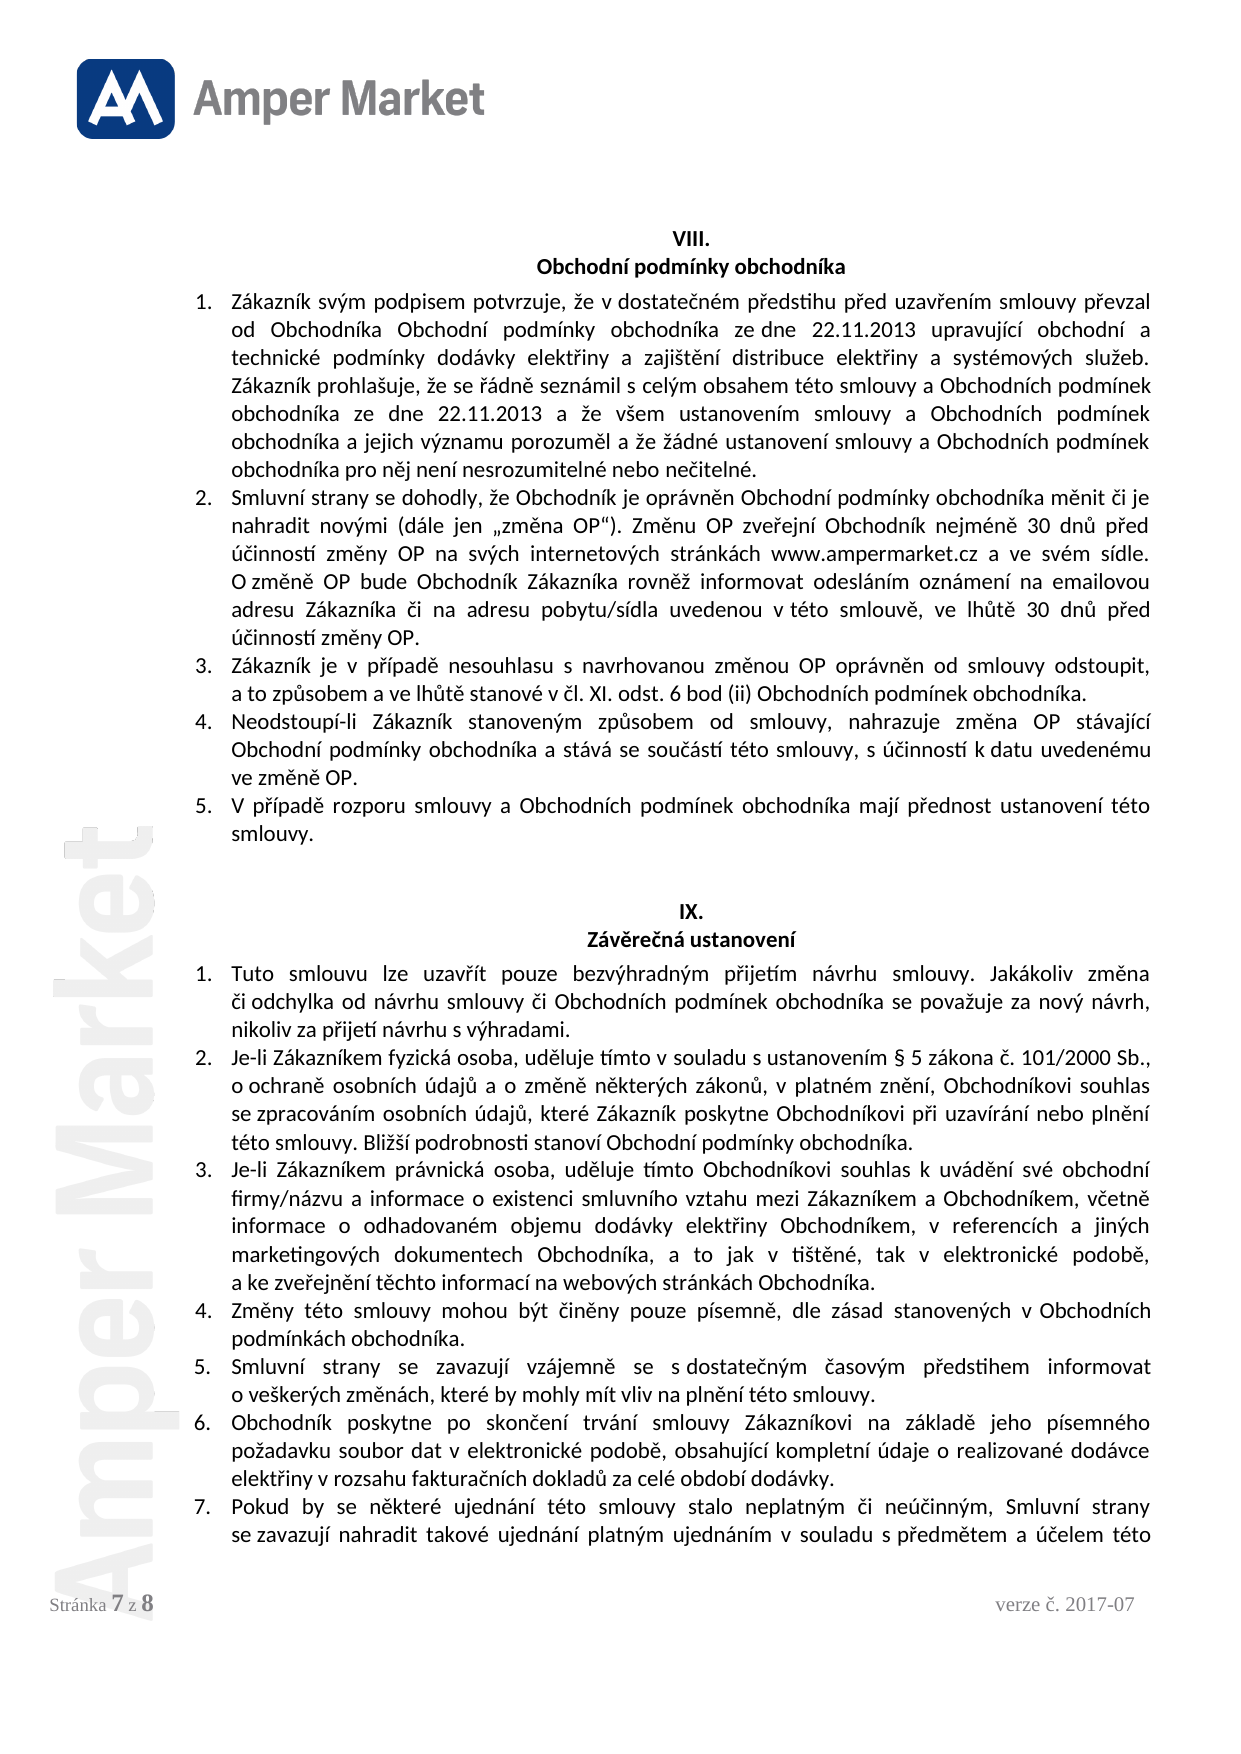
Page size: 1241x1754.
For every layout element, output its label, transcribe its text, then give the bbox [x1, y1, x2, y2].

list Změny této smlouvy mohou být činěny pouze písemně, dle zásad stanovených v Obchodních podmínkách obchodníka. [195, 1296, 1152, 1352]
text VIII. [231, 224, 1152, 252]
list V případě rozporu smlouvy a Obchodních podmínek obchodníka mají přednost ustanovení této smlouvy. [195, 791, 1152, 847]
list Je-li Zákazníkem fyzická osoba, uděluje tímto v souladu s ustanovením § 5 zákona č. 101/2000 Sb., o ochraně osobních údajů a o změně některých zákonů, v platném znění, Obchodníkovi souhlas se zpracováním osobních údajů, které Zákazník poskytne Obchodníkovi při uzavírání nebo plnění této smlouvy. Bližší podrobnosti stanoví Obchodní podmínky obchodníka. [195, 1043, 1152, 1156]
text Závěrečná ustanovení [231, 925, 1152, 953]
picture [76, 59, 485, 139]
text IX. [231, 897, 1152, 925]
list Obchodník poskytne po skončení trvání smlouvy Zákazníkovi na základě jeho písemného požadavku soubor dat v elektronické podobě, obsahující kompletní údaje o realizované dodávce elektřiny v rozsahu fakturačních dokladů za celé období dodávky. [193, 1408, 1152, 1492]
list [193, 1492, 1152, 1548]
list Tuto smlouvu lze uzavřít pouze bezvýhradným přijetím návrhu smlouvy. Jakákoliv změna či odchylka od návrhu smlouvy či Obchodních podmínek obchodníka se považuje za nový návrh, nikoliv za přijetí návrhu s výhradami. [195, 959, 1152, 1043]
list Smluvní strany se zavazují vzájemně se s dostatečným časovým předstihem informovat o veškerých změnách, které by mohly mít vliv na plnění této smlouvy. [193, 1352, 1152, 1408]
list Zákazník svým podpisem potvrzuje, že v dostatečném předstihu před uzavřením smlouvy převzal od Obchodníka Obchodní podmínky obchodníka ze dne 22.11.2013 upravující obchodní a technické podmínky dodávky elektřiny a zajištění distribuce elektřiny a systémových služeb. Zákazník prohlašuje, že se řádně seznámil s celým obsahem této smlouvy a Obchodních podmínek obchodníka ze dne 22.11.2013 a že všem ustanovením smlouvy a Obchodních podmínek obchodníka a jejich významu porozuměl a že žádné ustanovení smlouvy a Obchodních podmínek obchodníka pro něj není nesrozumitelné nebo nečitelné. [195, 287, 1152, 483]
list Je-li Zákazníkem právnická osoba, uděluje tímto Obchodníkovi souhlas k uvádění své obchodní firmy/názvu a informace o existenci smluvního vztahu mezi Zákazníkem a Obchodníkem, včetně informace o odhadovaném objemu dodávky elektřiny Obchodníkem, v referencích a jiných marketingových dokumentech Obchodníka, a to jak v tištěné, tak v elektronické podobě, a ke zveřejnění těchto informací na webových stránkách Obchodníka. [195, 1156, 1152, 1296]
list Zákazník je v případě nesouhlasu s navrhovanou změnou OP oprávněn od smlouvy odstoupit, a to způsobem a ve lhůtě stanové v čl. XI. odst. 6 bod (ii) Obchodních podmínek obchodníka. [195, 651, 1152, 707]
text Obchodní podmínky obchodníka [231, 252, 1152, 281]
list Neodstoupí-li Zákazník stanoveným způsobem od smlouvy, nahrazuje změna OP stávající Obchodní podmínky obchodníka a stává se součástí této smlouvy, s účinností k datu uvedenému ve změně OP. [195, 707, 1152, 791]
picture [53, 826, 180, 1621]
list Smluvní strany se dohodly, že Obchodník je oprávněn Obchodní podmínky obchodníka měnit či je nahradit novými (dále jen „změna OP“). Změnu OP zveřejní Obchodník nejméně 30 dnů před účinností změny OP na svých internetových stránkách www.ampermarket.cz a ve svém sídle. O změně OP bude Obchodník Zákazníka rovněž informovat odesláním oznámení na emailovou adresu Zákazníka či na adresu pobytu/sídla uvedenou v této smlouvě, ve lhůtě 30 dnů před účinností změny OP. [195, 483, 1152, 651]
